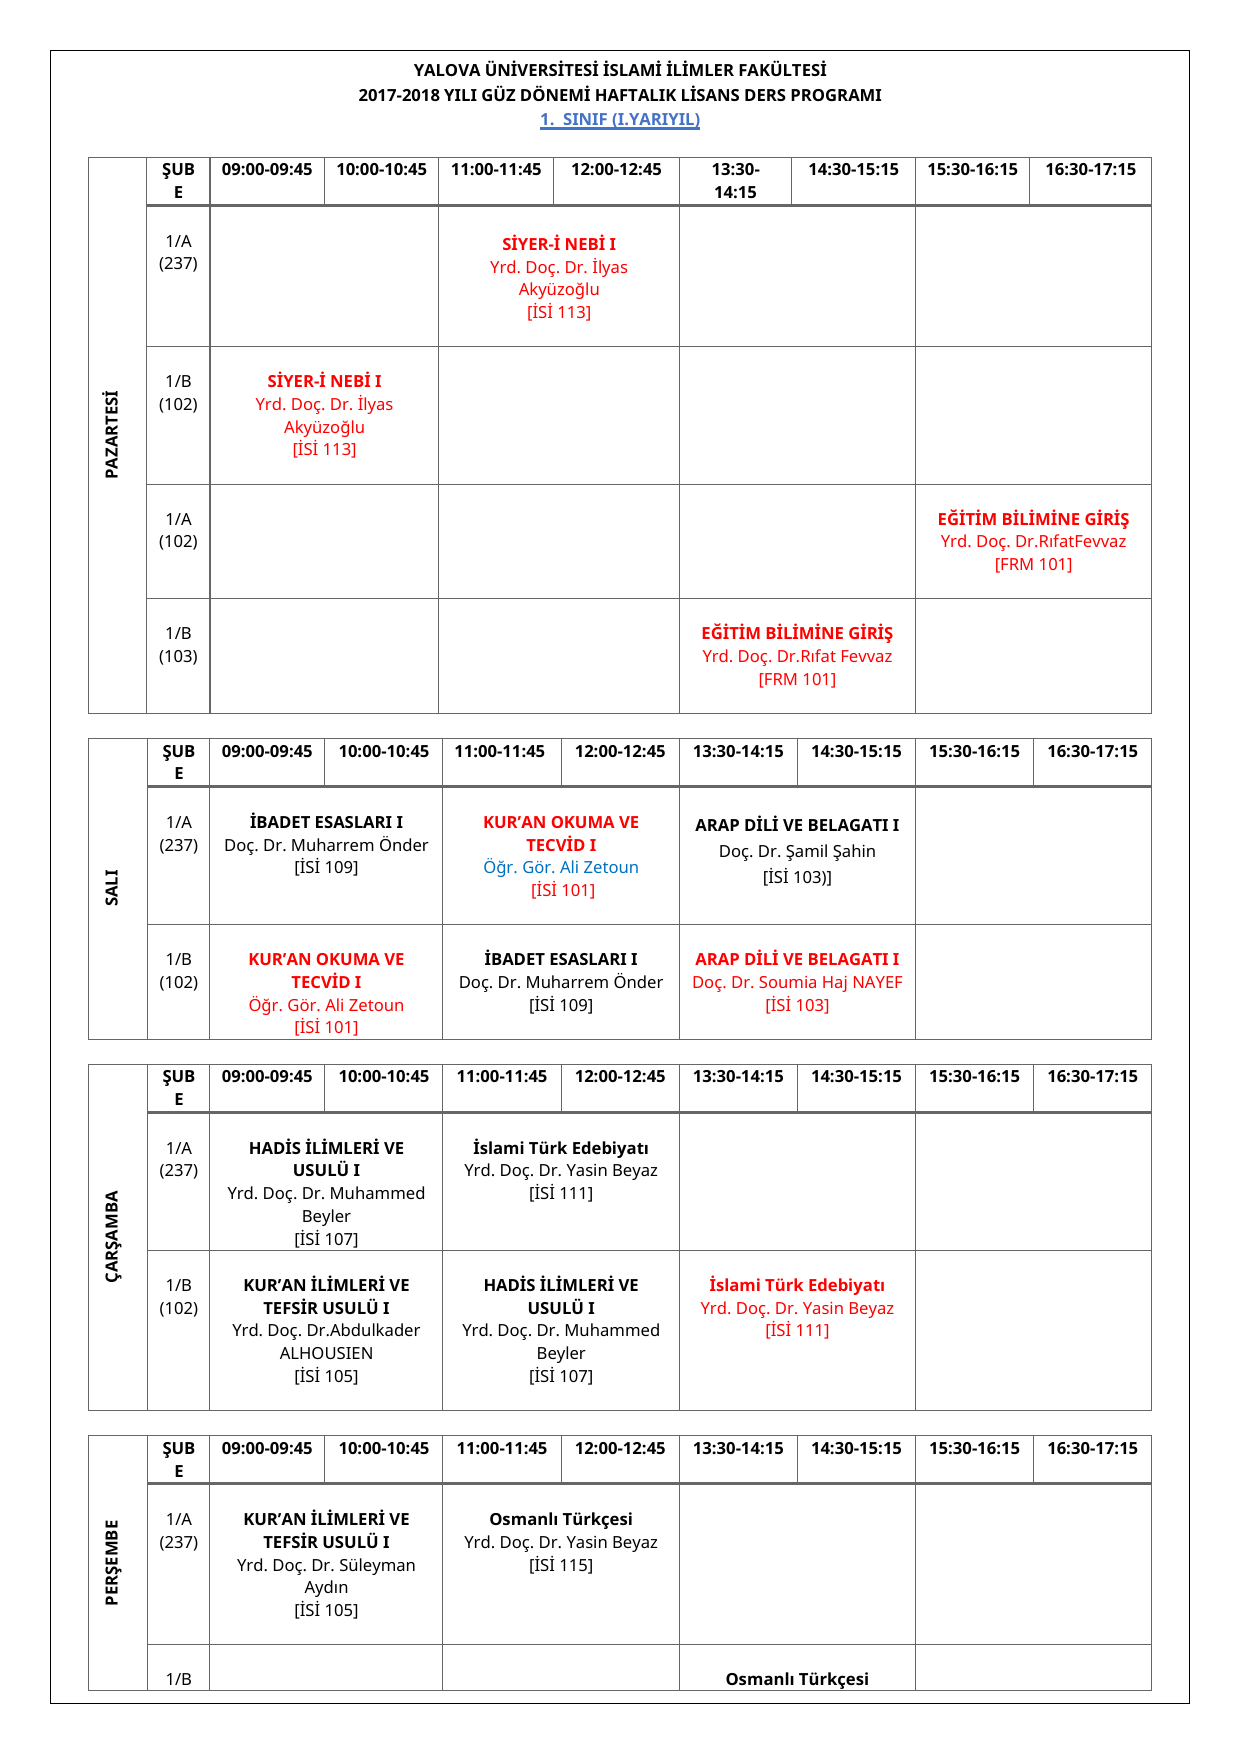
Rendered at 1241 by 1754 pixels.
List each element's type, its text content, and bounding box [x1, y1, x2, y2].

table_header ÇARŞAMBA [89, 1065, 147, 1410]
table_header 16:30-17:15 [1034, 739, 1151, 784]
table_cell [680, 1485, 915, 1644]
table_cell İBADET ESASLARI I Doç. Dr. Muharrem Önder [İSİ 109] [443, 925, 679, 1038]
table_cell ARAP DİLİ VE BELAGATI I Doç. Dr. Soumia Haj NAYEF [İSİ 103] [680, 925, 915, 1038]
table_header ŞUBE [148, 1436, 209, 1482]
table_header 09:00-09:45 [211, 158, 324, 203]
table_cell [916, 207, 1151, 346]
table_cell Osmanlı Türkçesi Yrd. Doç. Dr. Yasin Beyaz [İSİ 115] [443, 1485, 679, 1644]
table_header 15:30-16:15 [916, 158, 1029, 203]
table_header 12:00-12:45 [562, 1436, 679, 1482]
table_header SALI [89, 739, 147, 1038]
table_header 14:30-15:15 [798, 739, 915, 784]
table_cell 1/B (102) [148, 925, 209, 1038]
table_header ŞUBE [148, 739, 209, 784]
table_header 13:30-14:15 [680, 1436, 797, 1482]
table_cell KUR’AN İLİMLERİ VE TEFSİR USULÜ I Yrd. Doç. Dr. Süleyman Aydın [İSİ 105] [210, 1485, 442, 1644]
table_cell [210, 1645, 442, 1690]
table_cell 1/A (102) [147, 485, 209, 598]
table_cell [680, 347, 915, 483]
table_cell KUR’AN OKUMA VE TECVİD I Öğr. Gör. Ali Zetoun [İSİ 101] [443, 788, 679, 924]
table_header 16:30-17:15 [1034, 1436, 1151, 1482]
table_cell [439, 485, 679, 598]
table_cell SİYER-İ NEBİ I Yrd. Doç. Dr. İlyas Akyüzoğlu [İSİ 113] [439, 207, 679, 346]
table_header 15:30-16:15 [916, 739, 1033, 784]
table_header 09:00-09:45 [210, 1065, 324, 1111]
table_header 10:00-10:45 [325, 739, 442, 784]
table_cell [916, 599, 1151, 713]
table_cell [916, 788, 1151, 924]
table_cell [680, 207, 915, 346]
table_cell KUR’AN İLİMLERİ VE TEFSİR USULÜ I Yrd. Doç. Dr.Abdulkader ALHOUSIEN [İSİ 105] [210, 1251, 442, 1410]
table_header 12:00-12:45 [562, 739, 679, 784]
table_cell 1/A (237) [148, 788, 209, 924]
table_cell [439, 599, 679, 713]
table_header 14:30-15:15 [792, 158, 915, 203]
table_cell 1/A (237) [148, 1485, 209, 1644]
table_cell [916, 1485, 1151, 1644]
table_header 12:00-12:45 [562, 1065, 679, 1111]
text 2017-2018 YILI GÜZ DÖNEMİ HAFTALIK LİSANS DERS PROGRAMI [59, 83, 1181, 106]
table_header 14:30-15:15 [798, 1436, 915, 1482]
table_cell [443, 1645, 679, 1690]
table_cell İBADET ESASLARI I Doç. Dr. Muharrem Önder [İSİ 109] [210, 788, 442, 924]
table_cell SİYER-İ NEBİ I Yrd. Doç. Dr. İlyas Akyüzoğlu [İSİ 113] [211, 347, 438, 483]
table_cell [916, 1251, 1151, 1410]
table_header 14:30-15:15 [798, 1065, 915, 1111]
text 1. SINIF (I.YARIYIL) [59, 108, 1181, 131]
text YALOVA ÜNİVERSİTESİ İSLAMİ İLİMLER FAKÜLTESİ [59, 59, 1181, 82]
table_header 16:30-17:15 [1030, 158, 1151, 203]
table_header 10:00-10:45 [325, 1436, 442, 1482]
table_cell EĞİTİM BİLİMİNE GİRİŞ Yrd. Doç. Dr.RıfatFevvaz [FRM 101] [916, 485, 1151, 598]
table_cell KUR’AN OKUMA VE TECVİD I Öğr. Gör. Ali Zetoun [İSİ 101] [210, 925, 442, 1038]
table_header 10:00-10:45 [325, 158, 438, 203]
table_cell [211, 599, 438, 713]
table_cell 1/B (103) [147, 599, 209, 713]
table_header 09:00-09:45 [210, 1436, 324, 1482]
table_header PERŞEMBE [89, 1436, 147, 1690]
table_header ŞUBE [147, 158, 209, 203]
table_cell ARAP DİLİ VE BELAGATI I Doç. Dr. Şamil Şahin [İSİ 103)] [680, 788, 915, 924]
table_cell 1/B (102) [148, 1251, 209, 1410]
table_header 15:30-16:15 [916, 1065, 1033, 1111]
table_header 12:00-12:45 [554, 158, 679, 203]
table_cell HADİS İLİMLERİ VE USULÜ I Yrd. Doç. Dr. Muhammed Beyler [İSİ 107] [443, 1251, 679, 1410]
table_header 11:00-11:45 [443, 1436, 561, 1482]
table_header ŞUBE [148, 1065, 209, 1111]
table_cell 1/A (237) [147, 207, 209, 346]
table_header 13:30-14:15 [680, 1065, 797, 1111]
table_header 11:00-11:45 [443, 739, 561, 784]
table_header 11:00-11:45 [443, 1065, 561, 1111]
table_header 09:00-09:45 [210, 739, 324, 784]
table_cell [680, 1114, 915, 1250]
table_header 16:30-17:15 [1034, 1065, 1151, 1111]
table_cell HADİS İLİMLERİ VE USULÜ I Yrd. Doç. Dr. Muhammed Beyler [İSİ 107] [210, 1114, 442, 1250]
table_cell İslami Türk Edebiyatı Yrd. Doç. Dr. Yasin Beyaz [İSİ 111] [443, 1114, 679, 1250]
table_header 13:30-14:15 [680, 739, 797, 784]
table_cell [916, 1645, 1151, 1690]
table_cell [916, 347, 1151, 483]
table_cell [680, 1645, 915, 1690]
table_header PAZARTESİ [89, 158, 146, 713]
table_cell [680, 485, 915, 598]
table_header 15:30-16:15 [916, 1436, 1033, 1482]
table_header 11:00-11:45 [439, 158, 553, 203]
table_cell [916, 1114, 1151, 1250]
table_cell [439, 347, 679, 483]
table_header 10:00-10:45 [325, 1065, 442, 1111]
table_cell İslami Türk Edebiyatı Yrd. Doç. Dr. Yasin Beyaz [İSİ 111] [680, 1251, 915, 1410]
table_cell [916, 925, 1151, 1038]
table_cell 1/A (237) [148, 1114, 209, 1250]
table_cell [211, 207, 438, 346]
table_cell 1/B (102) [147, 347, 209, 483]
table_cell EĞİTİM BİLİMİNE GİRİŞ Yrd. Doç. Dr.Rıfat Fevvaz [FRM 101] [680, 599, 915, 713]
table_header 13:30-14:15 [680, 158, 791, 203]
table_cell 1/B (102) [148, 1645, 209, 1690]
table_cell [211, 485, 438, 598]
